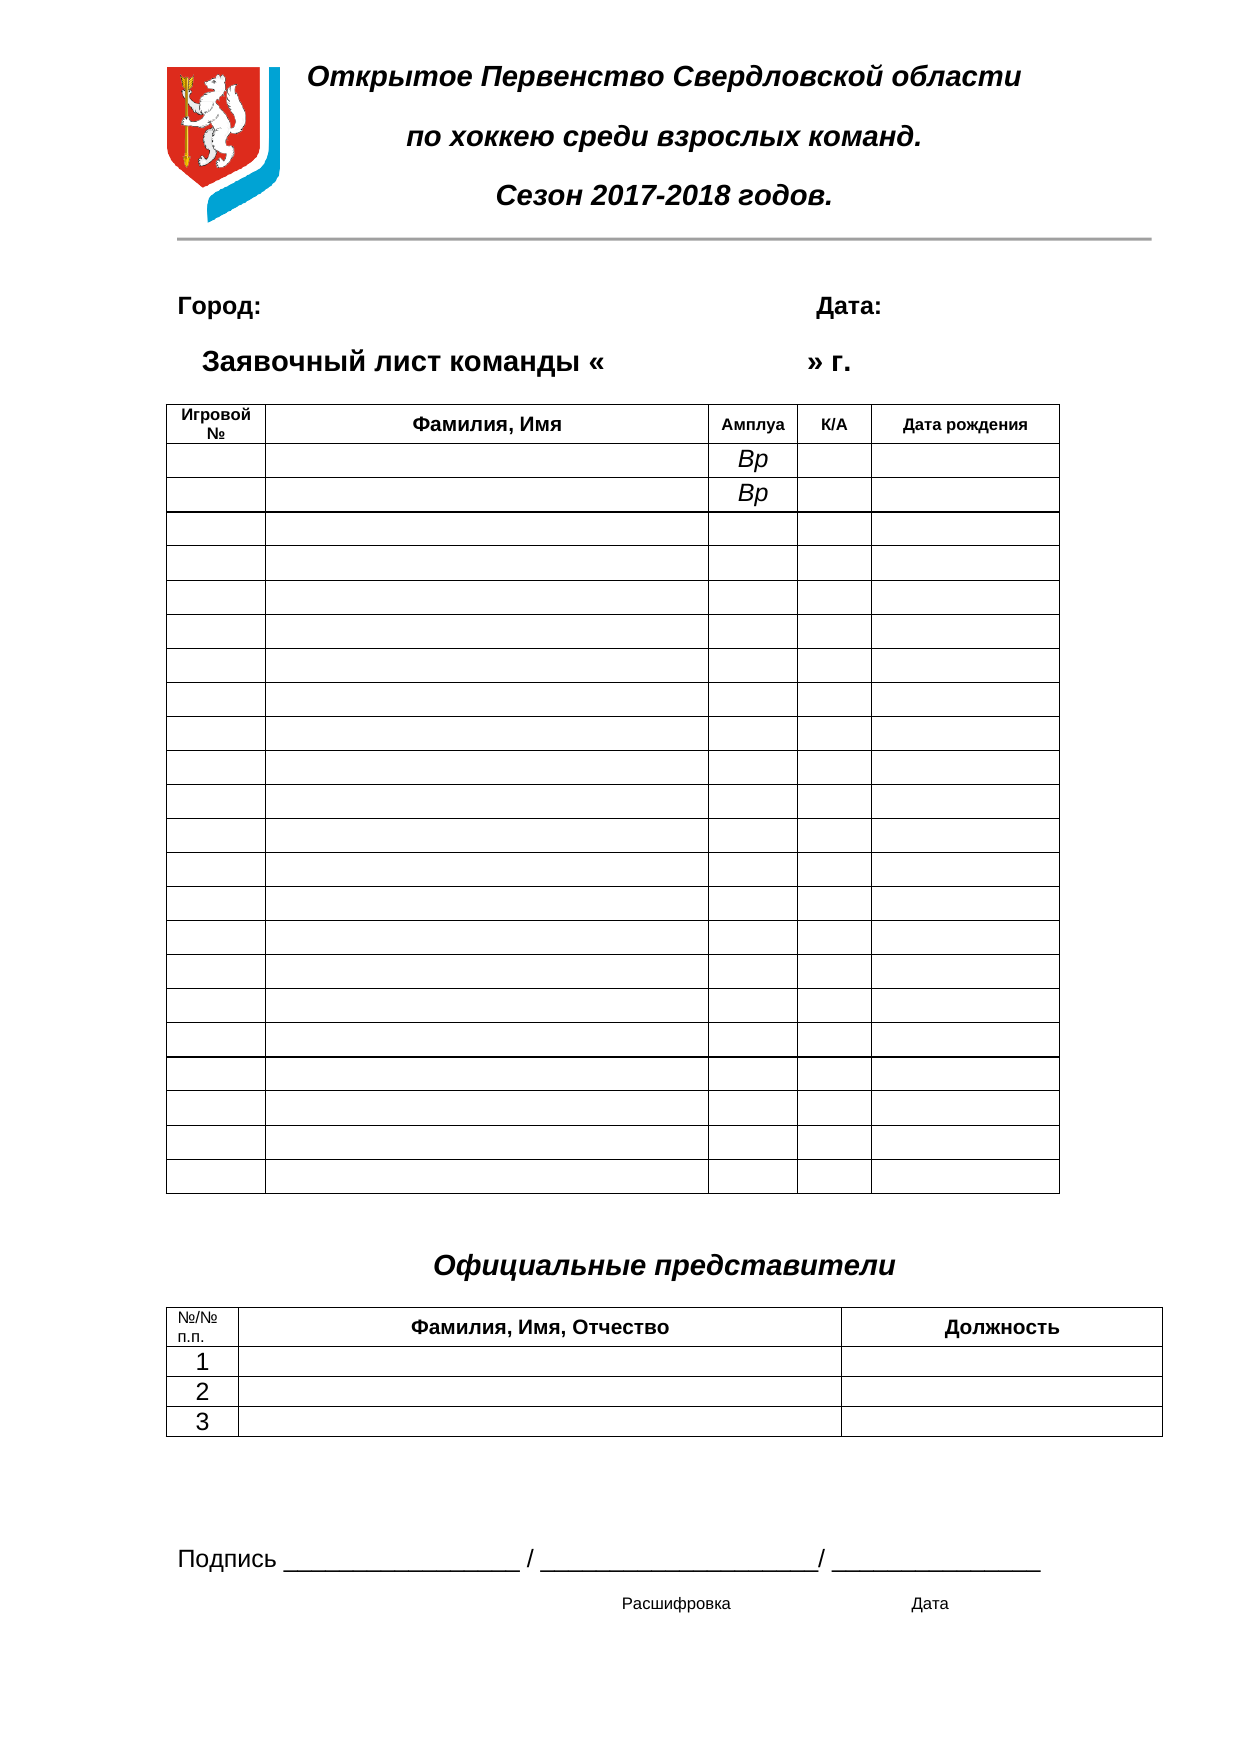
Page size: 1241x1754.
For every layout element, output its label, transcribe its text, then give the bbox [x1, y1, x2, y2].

table_cell Вр [709, 444, 797, 477]
table_cell [709, 1126, 797, 1158]
table_cell [167, 989, 265, 1022]
table_cell [798, 717, 871, 750]
table_cell [709, 1091, 797, 1124]
table_cell [798, 785, 871, 818]
table_cell [266, 1058, 708, 1090]
text Расшифровка Дата [177, 1594, 1152, 1613]
table_header Должность [842, 1308, 1162, 1346]
table_cell [709, 955, 797, 988]
table_cell [872, 1023, 1059, 1056]
table_cell [709, 989, 797, 1022]
table_cell [167, 513, 265, 545]
table_cell [872, 887, 1059, 920]
table_cell [872, 513, 1059, 545]
table_cell [798, 1023, 871, 1056]
table_cell [167, 649, 265, 682]
table_cell [266, 1160, 708, 1193]
table_cell [167, 1091, 265, 1124]
table_cell [167, 853, 265, 886]
table_cell [266, 649, 708, 682]
table_cell [709, 1160, 797, 1193]
table_cell [266, 513, 708, 545]
table_header Амплуа [709, 405, 797, 443]
table_cell [266, 1023, 708, 1056]
table_cell [239, 1347, 841, 1376]
table_cell [798, 1058, 871, 1090]
table_cell [798, 887, 871, 920]
table_cell [266, 785, 708, 818]
table_cell [798, 1091, 871, 1124]
table_cell [709, 581, 797, 613]
table_cell 2 [167, 1377, 238, 1406]
table_cell [167, 581, 265, 613]
table_cell [167, 717, 265, 750]
table_cell [872, 751, 1059, 784]
table_cell [872, 785, 1059, 818]
table_header К/А [798, 405, 871, 443]
table_cell [167, 1023, 265, 1056]
table_cell [709, 785, 797, 818]
table_cell [872, 1091, 1059, 1124]
table_cell [798, 615, 871, 648]
table_header Фамилия, Имя, Отчество [239, 1308, 841, 1346]
table_cell [798, 1160, 871, 1193]
picture [167, 67, 268, 223]
table_cell [266, 887, 708, 920]
table_cell [266, 989, 708, 1022]
table_cell [872, 546, 1059, 579]
text Открытое Первенство Свердловской области [177, 59, 1152, 93]
table_cell [266, 751, 708, 784]
table_cell [266, 478, 708, 511]
table_cell [167, 444, 265, 477]
text Официальные представители [177, 1247, 1152, 1281]
table_cell [709, 853, 797, 886]
table_cell [239, 1407, 841, 1436]
table_cell [709, 615, 797, 648]
table_cell [798, 649, 871, 682]
table_cell [842, 1407, 1162, 1436]
table_cell [872, 683, 1059, 716]
table_cell [266, 921, 708, 954]
text Город: Дата: [177, 291, 1152, 319]
table_cell [709, 887, 797, 920]
table_cell [167, 785, 265, 818]
table_cell 3 [167, 1407, 238, 1436]
table_cell Вр [709, 478, 797, 511]
table_cell [709, 751, 797, 784]
table_cell [872, 989, 1059, 1022]
table_cell [167, 615, 265, 648]
table_cell [872, 1058, 1059, 1090]
table_cell [798, 989, 871, 1022]
table_cell [709, 819, 797, 852]
table_cell 1 [167, 1347, 238, 1376]
table_cell [872, 478, 1059, 511]
table_header Игровой № [167, 405, 265, 443]
text по хоккею среди взрослых команд. [280, 118, 1152, 152]
table_cell [239, 1377, 841, 1406]
table_cell [167, 751, 265, 784]
table_cell [709, 649, 797, 682]
table_header №/№ п.п. [167, 1308, 238, 1346]
table_cell [266, 546, 708, 579]
table_cell [798, 444, 871, 477]
text Сезон 2017-2018 годов. [280, 178, 1152, 212]
table_cell [872, 717, 1059, 750]
table_cell [798, 955, 871, 988]
table_cell [872, 581, 1059, 613]
table_cell [266, 717, 708, 750]
table_cell [167, 955, 265, 988]
table_cell [798, 853, 871, 886]
table_cell [798, 921, 871, 954]
table_cell [266, 581, 708, 613]
table_cell [842, 1347, 1162, 1376]
table_cell [709, 1058, 797, 1090]
table_cell [872, 819, 1059, 852]
table_cell [872, 853, 1059, 886]
picture [211, 177, 280, 223]
table_cell [167, 478, 265, 511]
table_cell [167, 683, 265, 716]
table_cell [266, 1126, 708, 1158]
table_cell [167, 1126, 265, 1158]
table_cell [266, 683, 708, 716]
table_cell [872, 1160, 1059, 1193]
table_cell [872, 444, 1059, 477]
table_cell [167, 1160, 265, 1193]
table_cell [798, 513, 871, 545]
table_header Фамилия, Имя [266, 405, 708, 443]
table_cell [167, 1058, 265, 1090]
table_cell [266, 955, 708, 988]
table_cell [709, 546, 797, 579]
table_cell [709, 683, 797, 716]
table_cell [167, 819, 265, 852]
table_cell [709, 513, 797, 545]
table_cell [872, 921, 1059, 954]
table_cell [798, 546, 871, 579]
text Заявочный лист команды « » г. [177, 344, 1152, 378]
table_cell [842, 1377, 1162, 1406]
table_cell [167, 887, 265, 920]
table_cell [266, 615, 708, 648]
table_cell [266, 819, 708, 852]
table_cell [798, 478, 871, 511]
table_cell [167, 546, 265, 579]
table_cell [872, 1126, 1059, 1158]
table_cell [872, 955, 1059, 988]
table_cell [798, 581, 871, 613]
table_cell [872, 615, 1059, 648]
text Подпись _________________ / ____________________/ _______________ [177, 1544, 1152, 1573]
table_cell [798, 683, 871, 716]
table_cell [167, 921, 265, 954]
table_cell [709, 717, 797, 750]
table_cell [266, 853, 708, 886]
table_cell [709, 1023, 797, 1056]
table_cell [709, 921, 797, 954]
table_header Дата рождения [872, 405, 1059, 443]
table_cell [798, 1126, 871, 1158]
table_cell [872, 649, 1059, 682]
table_cell [266, 444, 708, 477]
table_cell [798, 819, 871, 852]
table_cell [798, 751, 871, 784]
table_cell [266, 1091, 708, 1124]
